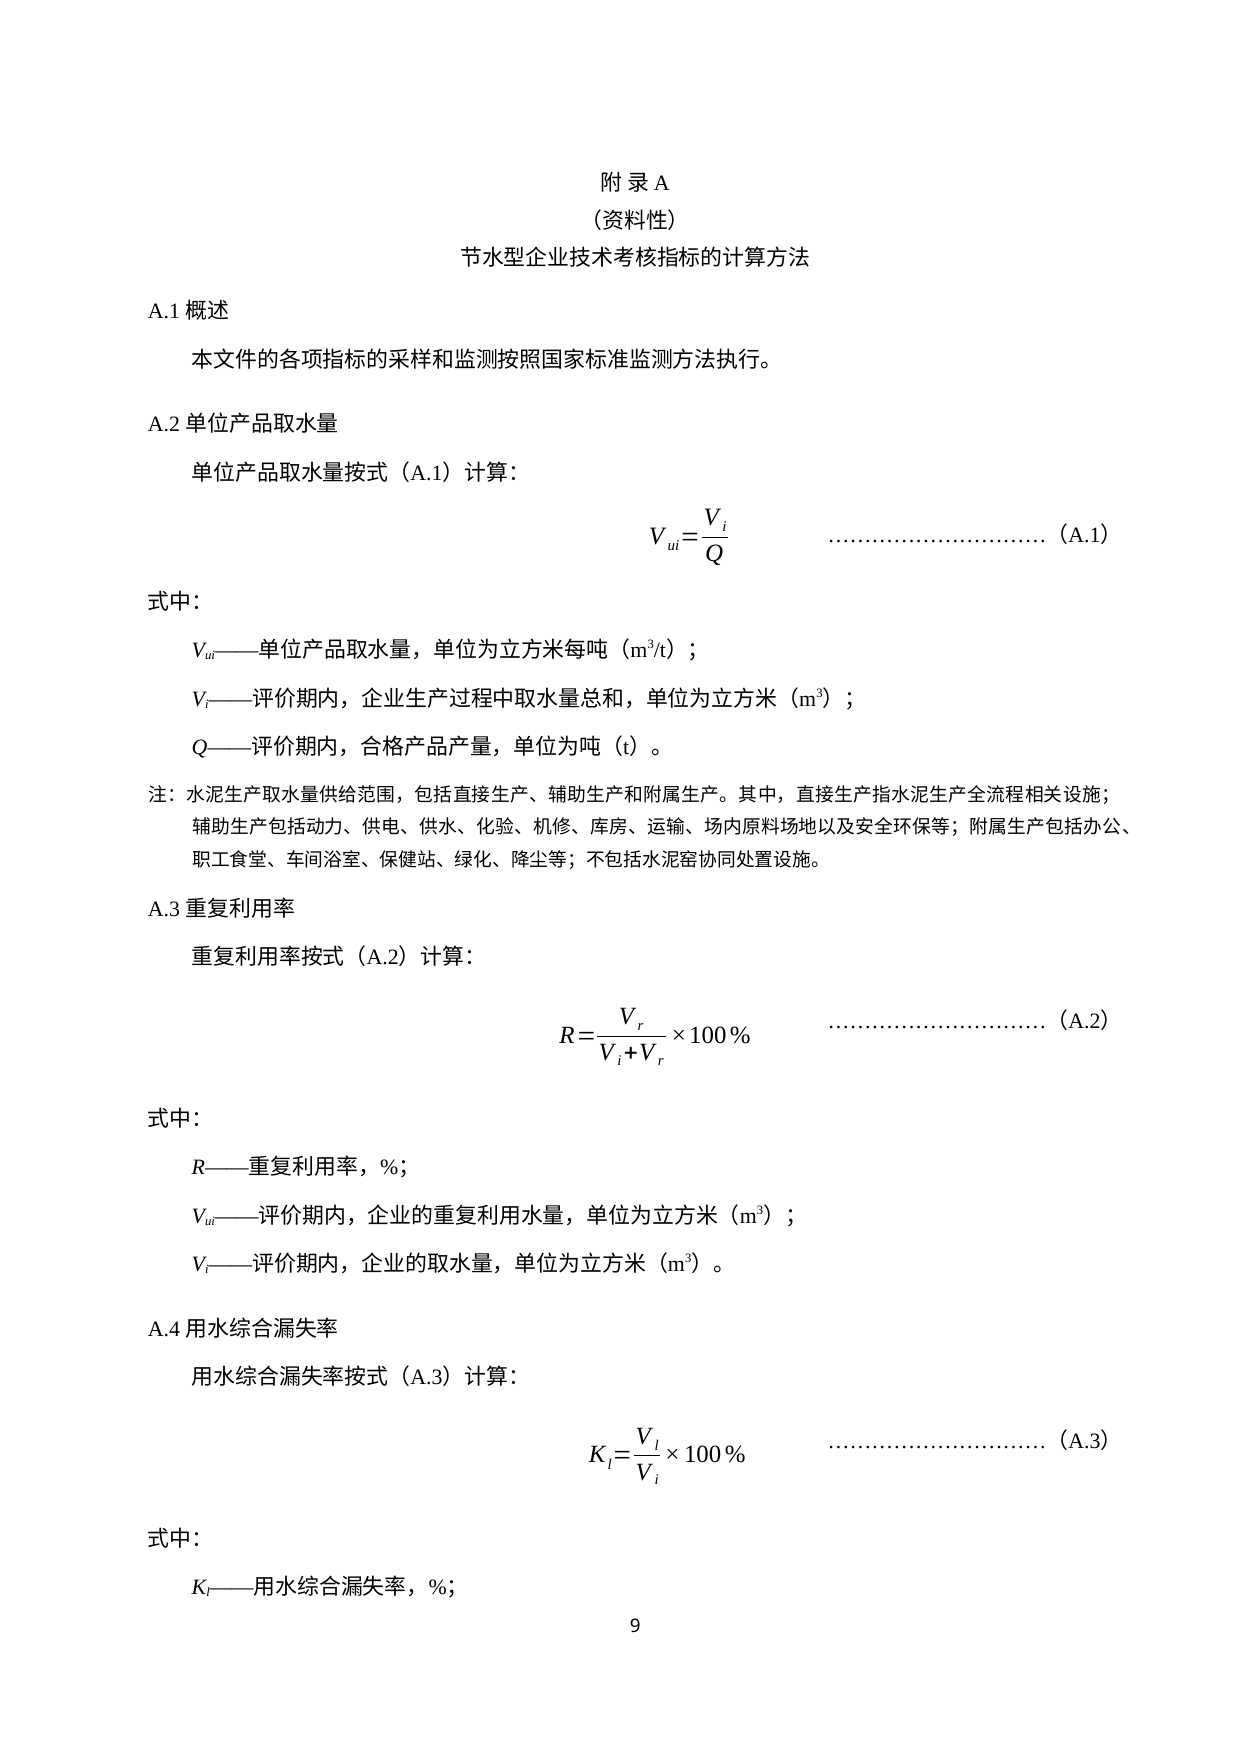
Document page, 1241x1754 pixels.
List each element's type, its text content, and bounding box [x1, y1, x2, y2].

text …………………………（A.1） [148, 503, 1122, 568]
text 式中： [148, 1101, 1122, 1133]
text 用水综合漏失率按式（A.3）计算： [148, 1358, 1122, 1391]
text 注：水泥生产取水量供给范围，包括直接生产、辅助生产和附属生产。其中，直接生产指水泥生产全流程相关设施；辅助生产包括动力、供电、供水、化验、机修、库房、运输、场内原料场地以及安全环保等；附属生产包括办公、职工食堂、车间浴室、保健站、绿化、降尘等；不包括水泥窑协同处置设施。 [148, 777, 1122, 874]
text Vi——评价期内，企业的取水量，单位为立方米（m3）。 [148, 1246, 1122, 1278]
text 重复利用率按式（A.2）计算： [148, 939, 1122, 971]
text A.1 概述 [148, 293, 1122, 326]
text 单位产品取水量按式（A.1）计算： [148, 454, 1122, 487]
text 式中： [148, 1520, 1122, 1553]
text A.3 重复利用率 [148, 891, 1122, 923]
text Vi——评价期内，企业生产过程中取水量总和，单位为立方米（m3）； [148, 680, 1122, 713]
text A.4 用水综合漏失率 [148, 1310, 1122, 1343]
text 本文件的各项指标的采样和监测按照国家标准监测方法执行。 [148, 341, 1122, 374]
text R——重复利用率，%； [148, 1149, 1122, 1181]
text Vui——评价期内，企业的重复利用水量，单位为立方米（m3）； [148, 1197, 1122, 1230]
text A.2 单位产品取水量 [148, 406, 1122, 438]
text Vui——单位产品取水量，单位为立方米每吨（m3/t）； [148, 632, 1122, 664]
text Kl——用水综合漏失率，%； [148, 1568, 1122, 1601]
text 附 录 A （资料性） 节水型企业技术考核指标的计算方法 [148, 165, 1122, 272]
text …………………………（A.3） [148, 1407, 1122, 1504]
text Q——评价期内，合格产品产量，单位为吨（t）。 [148, 728, 1122, 761]
text 式中： [148, 583, 1122, 616]
text …………………………（A.2） [148, 987, 1122, 1085]
